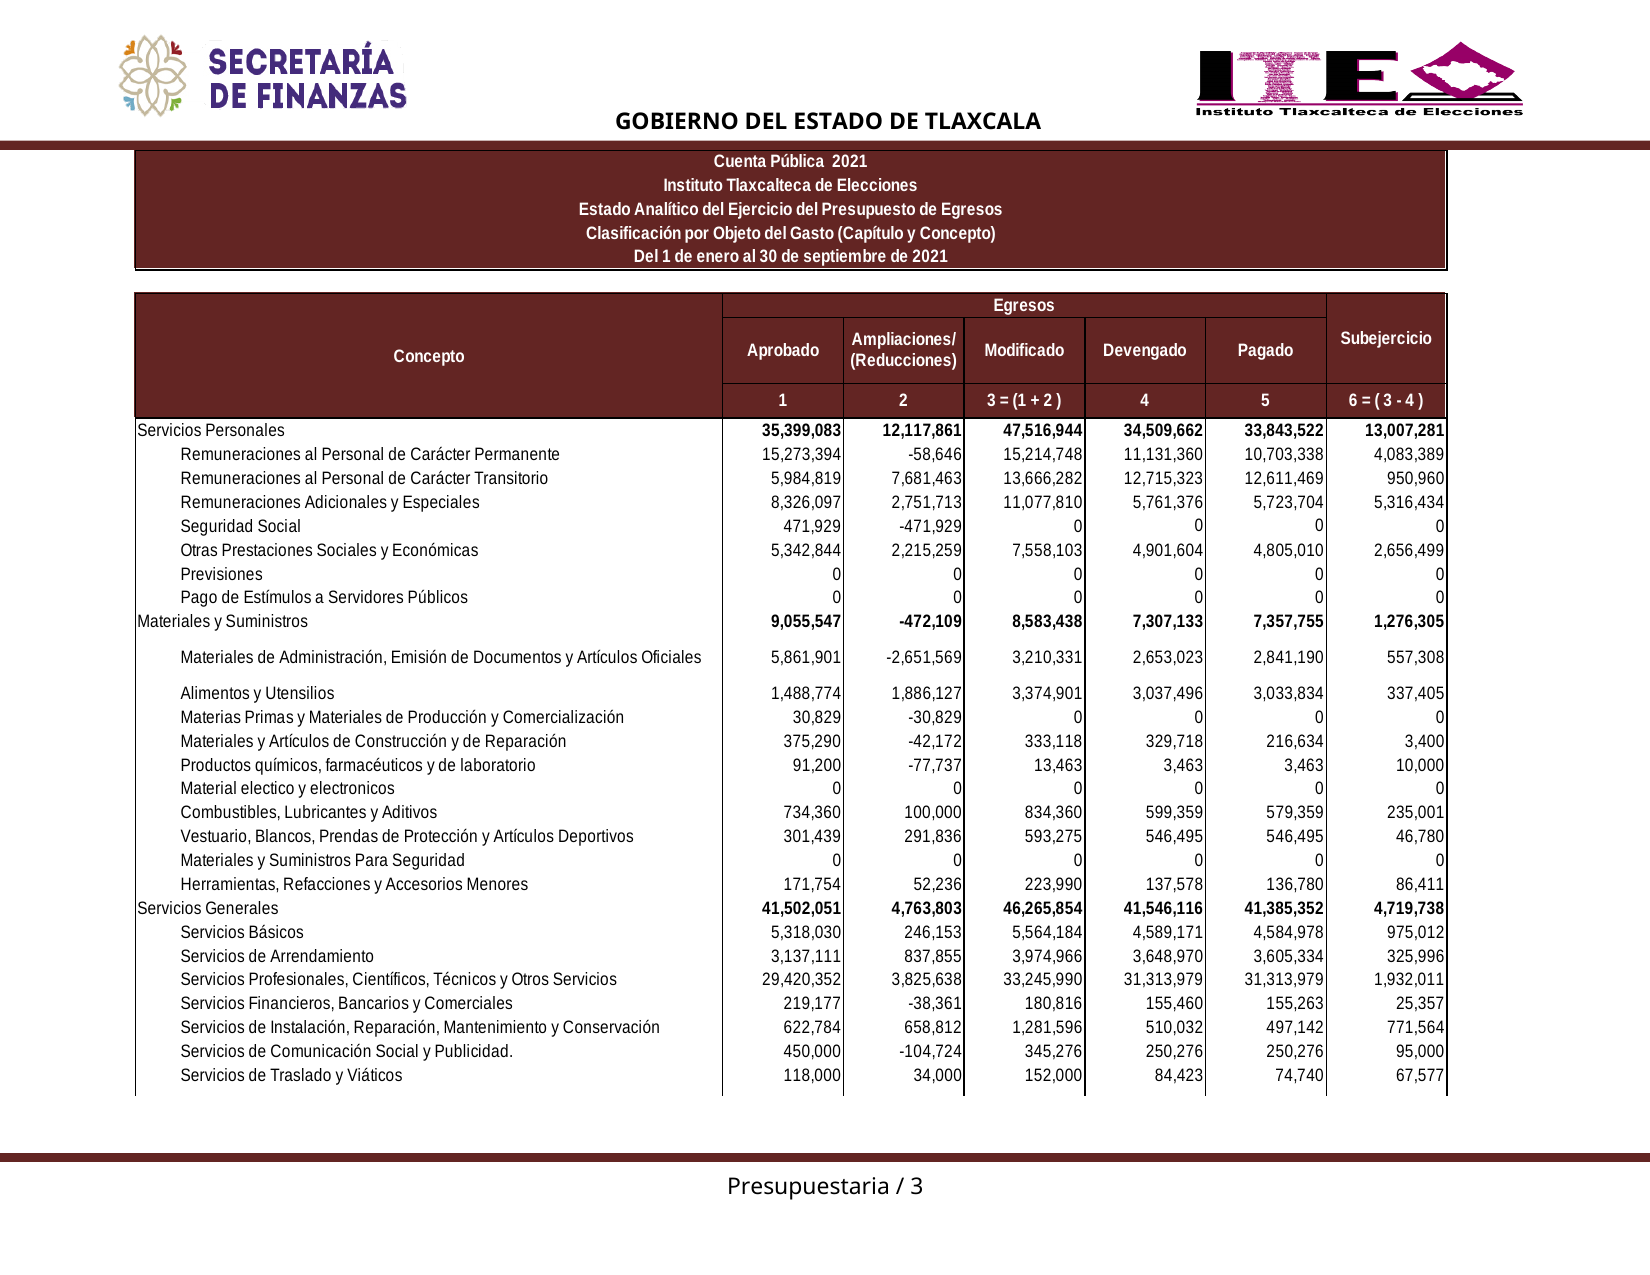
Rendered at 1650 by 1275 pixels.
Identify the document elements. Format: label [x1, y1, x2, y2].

picture [1185, 37, 1538, 121]
picture [112, 23, 411, 129]
